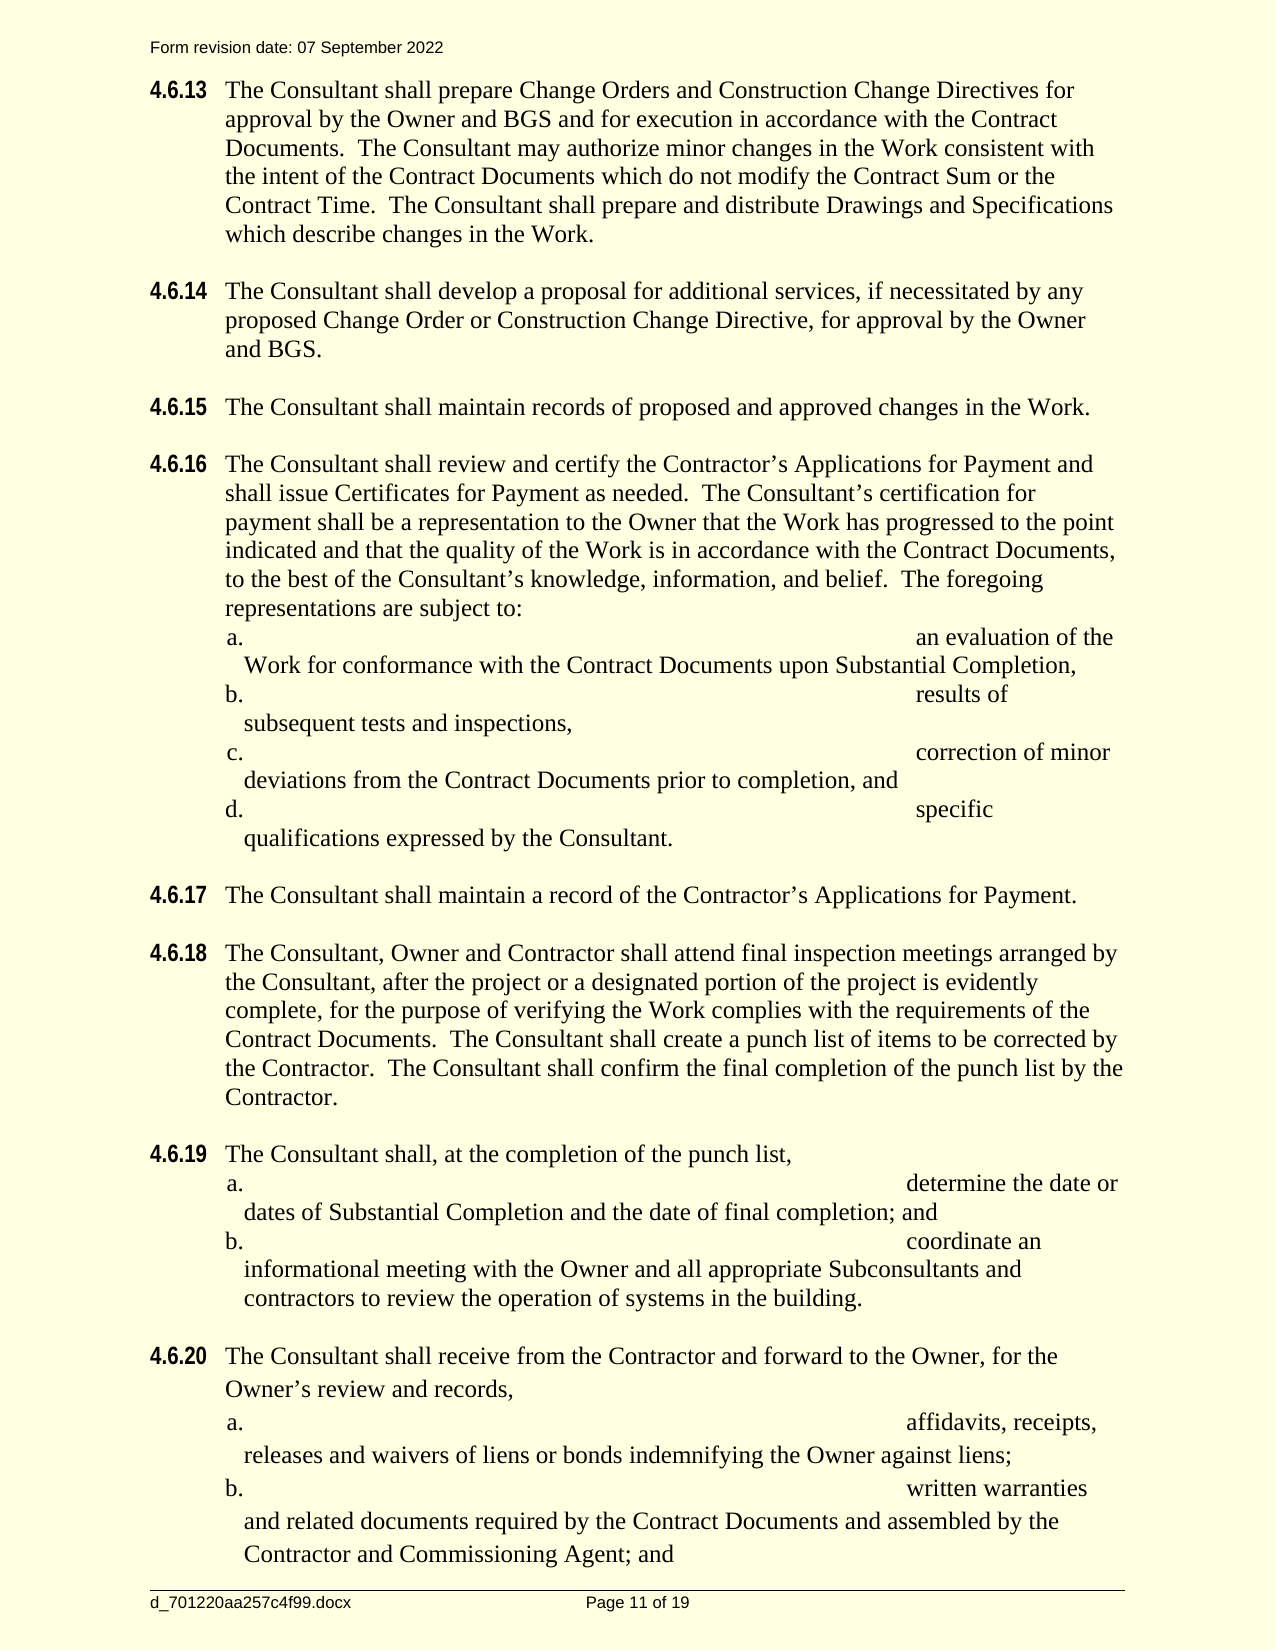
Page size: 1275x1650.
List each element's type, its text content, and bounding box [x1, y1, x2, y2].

list The Consultant, Owner and Contractor shall attend final inspection meetings arranged by the Consultant, after the project or a designated portion of the project is evidently complete, for the purpose of verifying the Work complies with the requirements of the Contract Documents. The Consultant shall create a punch list of items to be corrected by the Contractor. The Consultant shall confirm the final completion of the punch list by the Contractor. [150, 938, 1125, 1111]
list The Consultant shall maintain a record of the Contractor’s Applications for Payment. [150, 880, 1125, 909]
list results of subsequent tests and inspections, [244, 679, 1125, 737]
list affidavits, receipts, releases and waivers of liens or bonds indemnifying the Owner against liens; [244, 1407, 1125, 1469]
list The Consultant shall develop a proposal for additional services, if necessitated by any proposed Change Order or Construction Change Directive, for approval by the Owner and BGS. [150, 276, 1125, 363]
list The Consultant shall prepare Change Orders and Construction Change Directives for approval by the Owner and BGS and for execution in accordance with the Contract Documents. The Consultant may authorize minor changes in the Work consistent with the intent of the Contract Documents which do not modify the Contract Sum or the Contract Time. The Consultant shall prepare and distribute Drawings and Specifications which describe changes in the Work. [150, 75, 1125, 248]
list an evaluation of the Work for conformance with the Contract Documents upon Substantial Completion, [244, 622, 1125, 679]
list correction of minor deviations from the Contract Documents prior to completion, and [244, 737, 1125, 794]
list coordinate an informational meeting with the Owner and all appropriate Subconsultants and contractors to review the operation of systems in the building. [244, 1226, 1125, 1312]
list The Consultant shall, at the completion of the punch list, [150, 1139, 1125, 1168]
list determine the date or dates of Substantial Completion and the date of final completion; and [244, 1168, 1125, 1226]
list specific qualifications expressed by the Consultant. [244, 794, 1125, 852]
list The Consultant shall review and certify the Contractor’s Applications for Payment and shall issue Certificates for Payment as needed. The Consultant’s certification for payment shall be a representation to the Owner that the Work has progressed to the point indicated and that the quality of the Work is in accordance with the Contract Documents, to the best of the Consultant’s knowledge, information, and belief. The foregoing representations are subject to: [150, 449, 1125, 622]
list The Consultant shall receive from the Contractor and forward to the Owner, for the Owner’s review and records, [150, 1341, 1125, 1403]
list The Consultant shall maintain records of proposed and approved changes in the Work. [150, 391, 1125, 420]
list written warranties and related documents required by the Contract Documents and assembled by the Contractor and Commissioning Agent; and [244, 1473, 1125, 1568]
